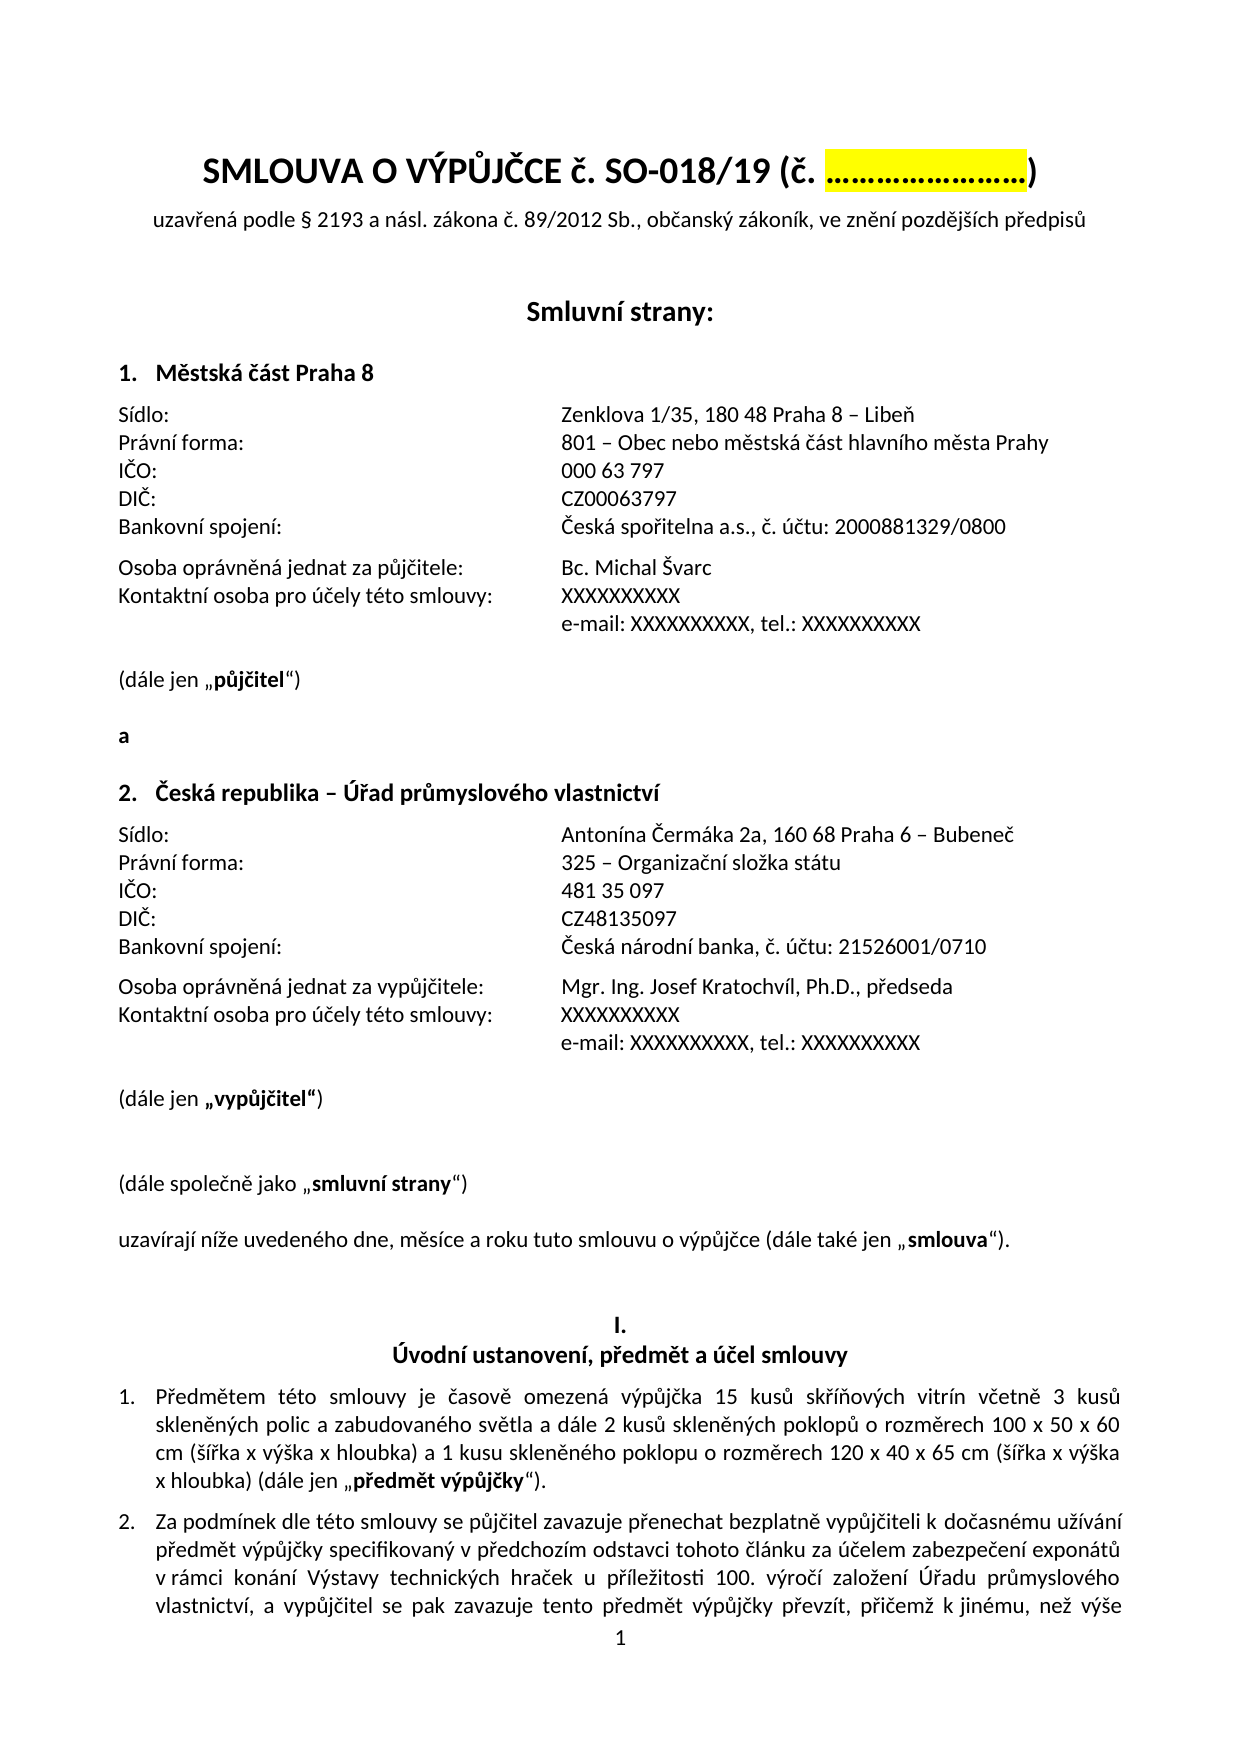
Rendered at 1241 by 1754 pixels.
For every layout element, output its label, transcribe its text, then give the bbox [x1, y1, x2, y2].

text Smluvní strany: [118, 293, 1122, 329]
list Předmětem této smlouvy je časově omezená výpůjčka 15 kusů skříňových vitrín včetně 3 kusů skleněných polic a zabudovaného světla a dále 2 kusů skleněných poklopů o rozměrech 100 x 50 x 60 cm (šířka x výška x hloubka) a 1 kusu skleněného poklopu o rozměrech 120 x 40 x 65 cm (šířka x výška x hloubka) (dále jen „předmět výpůjčky“). [118, 1382, 1122, 1494]
text IČO: 000 63 797 [118, 456, 1122, 484]
text Kontaktní osoba pro účely této smlouvy: XXXXXXXXXX [118, 581, 1122, 609]
text e-mail: XXXXXXXXXX, tel.: XXXXXXXXXX [118, 609, 1122, 637]
text I. [118, 1309, 1122, 1339]
text uzavřená podle § 2193 a násl. zákona č. 89/2012 Sb., občanský zákoník, ve znění pozdějších předpisů [118, 205, 1122, 233]
text e-mail: XXXXXXXXXX, tel.: XXXXXXXXXX [118, 1028, 1122, 1057]
text Právní forma: 801 – Obec nebo městská část hlavního města Prahy [118, 428, 1122, 456]
text Bankovní spojení: Česká spořitelna a.s., č. účtu: 2000881329/0800 [118, 512, 1122, 540]
text uzavírají níže uvedeného dne, měsíce a roku tuto smlouvu o výpůjčce (dále také jen „smlouva“). [118, 1225, 1122, 1253]
text Osoba oprávněná jednat za půjčitele: Bc. Michal Švarc [118, 553, 1122, 581]
text Bankovní spojení: Česká národní banka, č. účtu: 21526001/0710 [118, 932, 1122, 960]
text Kontaktní osoba pro účely této smlouvy: XXXXXXXXXX [118, 1001, 1122, 1028]
text a [118, 721, 1122, 749]
text DIČ: CZ00063797 [118, 484, 1122, 512]
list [118, 1507, 1122, 1619]
text IČO: 481 35 097 [118, 876, 1122, 904]
list Městská část Praha 8 [118, 357, 1122, 388]
list Česká republika – Úřad průmyslového vlastnictví [118, 777, 1122, 807]
text Osoba oprávněná jednat za vypůjčitele: Mgr. Ing. Josef Kratochvíl, Ph.D., předseda [118, 972, 1122, 1001]
text Právní forma: 325 – Organizační složka státu [118, 848, 1122, 876]
text Sídlo: Antonína Čermáka 2a, 160 68 Praha 6 – Bubeneč [118, 820, 1122, 848]
text (dále společně jako „smluvní strany“) [118, 1169, 1122, 1197]
text Sídlo: Zenklova 1/35, 180 48 Praha 8 – Libeň [118, 400, 1122, 428]
text (dále jen „půjčitel“) [118, 665, 1122, 693]
subtitle SMLOUVA O VÝPŮJČCE č. SO-018/19 (č. ……………………) [118, 147, 1122, 193]
text DIČ: CZ48135097 [118, 904, 1122, 932]
text Úvodní ustanovení, předmět a účel smlouvy [118, 1339, 1122, 1370]
text (dále jen „vypůjčitel“) [118, 1084, 1122, 1113]
